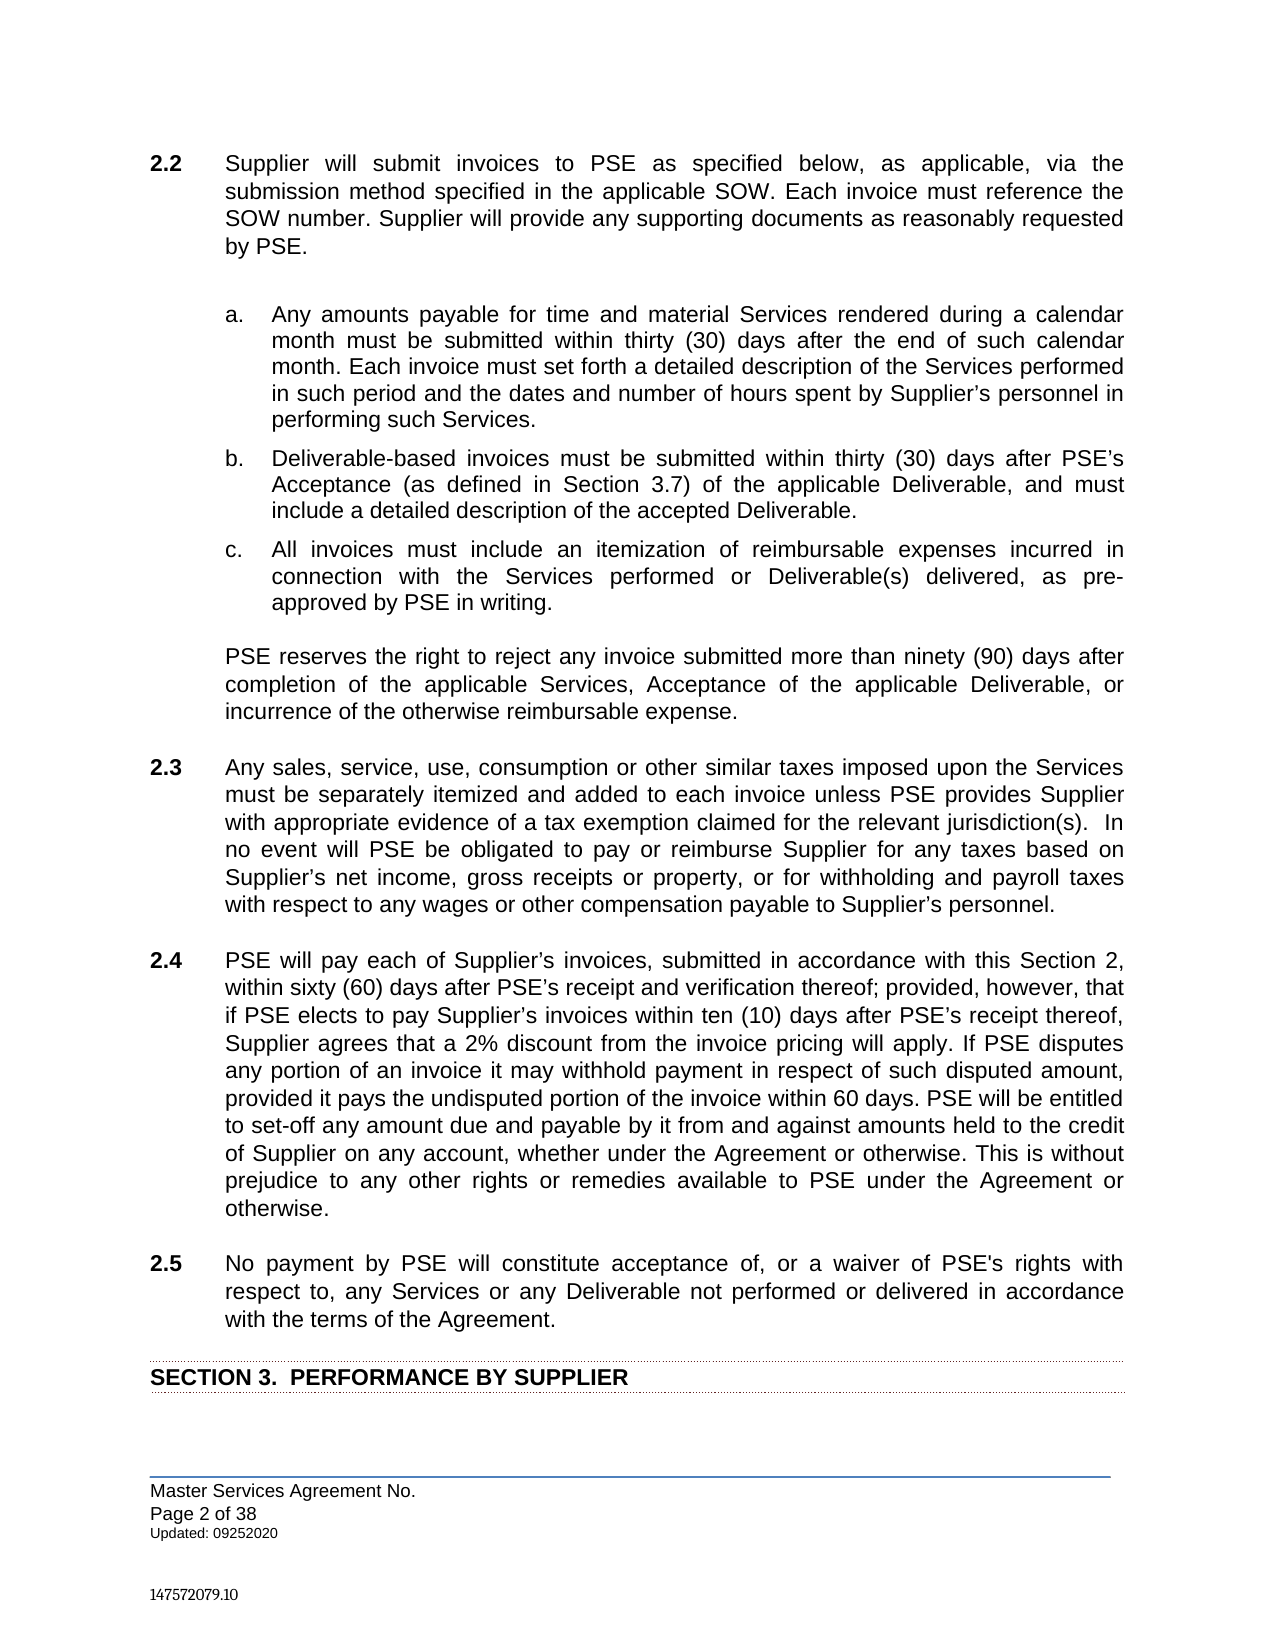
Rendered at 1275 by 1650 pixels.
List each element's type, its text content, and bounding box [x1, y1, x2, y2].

text 2.4 PSE will pay each of Supplier’s invoices, submitted in accordance with this Section 2, within sixty (60) days after PSE’s receipt and verification thereof; provided, however, that if PSE elects to pay Supplier’s invoices within ten (10) days after PSE’s receipt thereof, Supplier agrees that a 2% discount from the invoice pricing will apply. If PSE disputes any portion of an invoice it may withhold payment in respect of such disputed amount, provided it pays the undisputed portion of the invoice within 60 days. PSE will be entitled to set-off any amount due and payable by it from and against amounts held to the credit of Supplier on any account, whether under the Agreement or otherwise. This is without prejudice to any other rights or remedies available to PSE under the Agreement or otherwise. [150, 947, 1125, 1221]
subtitle Section 3. Performance by Supplier [150, 1361, 1125, 1393]
text PSE reserves the right to reject any invoice submitted more than ninety (90) days after completion of the applicable Services, Acceptance of the applicable Deliverable, or incurrence of the otherwise reimbursable expense. [150, 643, 1125, 724]
text 2.3 Any sales, service, use, consumption or other similar taxes imposed upon the Services must be separately itemized and added to each invoice unless PSE provides Supplier with appropriate evidence of a tax exemption claimed for the relevant jurisdiction(s). In no event will PSE be obligated to pay or reimburse Supplier for any taxes based on Supplier’s net income, gross receipts or property, or for withholding and payroll taxes with respect to any wages or other compensation payable to Supplier’s personnel. [150, 753, 1125, 918]
list All invoices must include an itemization of reimbursable expenses incurred in connection with the Services performed or Deliverable(s) delivered, as pre-approved by PSE in writing. [225, 536, 1125, 615]
list Deliverable-based invoices must be submitted within thirty (30) days after PSE’s Acceptance (as defined in Section 3.7) of the applicable Deliverable, and must include a detailed description of the accepted Deliverable. [225, 445, 1125, 524]
list Any amounts payable for time and material Services rendered during a calendar month must be submitted within thirty (30) days after the end of such calendar month. Each invoice must set forth a detailed description of the Services performed in such period and the dates and number of hours spent by Supplier’s personnel in performing such Services. [225, 301, 1125, 432]
text 2.2 Supplier will submit invoices to PSE as specified below, as applicable, via the submission method specified in the applicable SOW. Each invoice must reference the SOW number. Supplier will provide any supporting documents as reasonably requested by PSE. [150, 150, 1125, 259]
text 2.5 No payment by PSE will constitute acceptance of, or a waiver of PSE's rights with respect to, any Services or any Deliverable not performed or delivered in accordance with the terms of the Agreement. [150, 1250, 1125, 1332]
